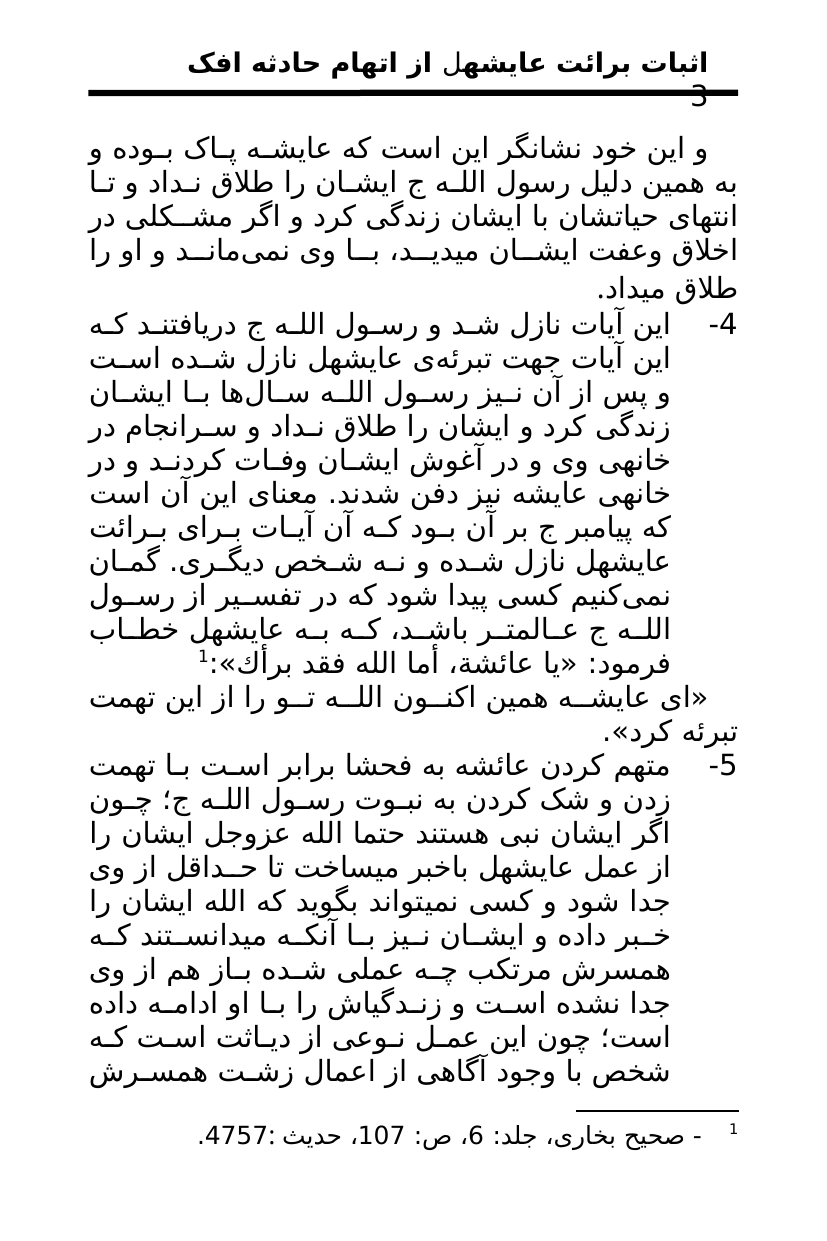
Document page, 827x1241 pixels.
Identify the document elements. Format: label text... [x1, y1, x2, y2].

text و این خود نشانگر این است که عایشه پاک بوده و به همین دلیل رسول الله ج ایشان را طلاق نداد و تا انتهای حیاتشان با ایشان زندگی کرد و اگر ‏مشکلی در اخلاق وعفت ایشان میدید، با وی نمی‌ماند و او را طلاق میداد‎.‎ [89, 132, 738, 307]
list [89, 748, 708, 1088]
text «ای عایشه همین اکنون الله تو را از این تهمت تبرئه کرد». [89, 681, 738, 748]
list این آیات نازل شد و رسول الله ج دریافتند که این آیات ‏جهت تبرئه‌ی عایشهل نازل شده است و پس از آن نیز رسول الله ‏سال‌ها با ایشان زندگی کرد و ایشان را طلاق نداد و سرانجام در خانهی وی و در ‏آغوش ایشان وفات کردند و در خانهی عایشه نیز دفن شدند. معنای این آن است که ‏پیامبر ج بر آن بود که آن آیات برای برائت عایشهل نازل شده و نه شخص دیگری. گمان نمی‌کنیم کسی پیدا شود که در تفسیر از ‏رسول الله ج عالمتر باشد، که به عایشهل ‏خطاب فرمود:‏ ‏«يا عائشة، أما الله فقد برأك»: [89, 307, 708, 681]
